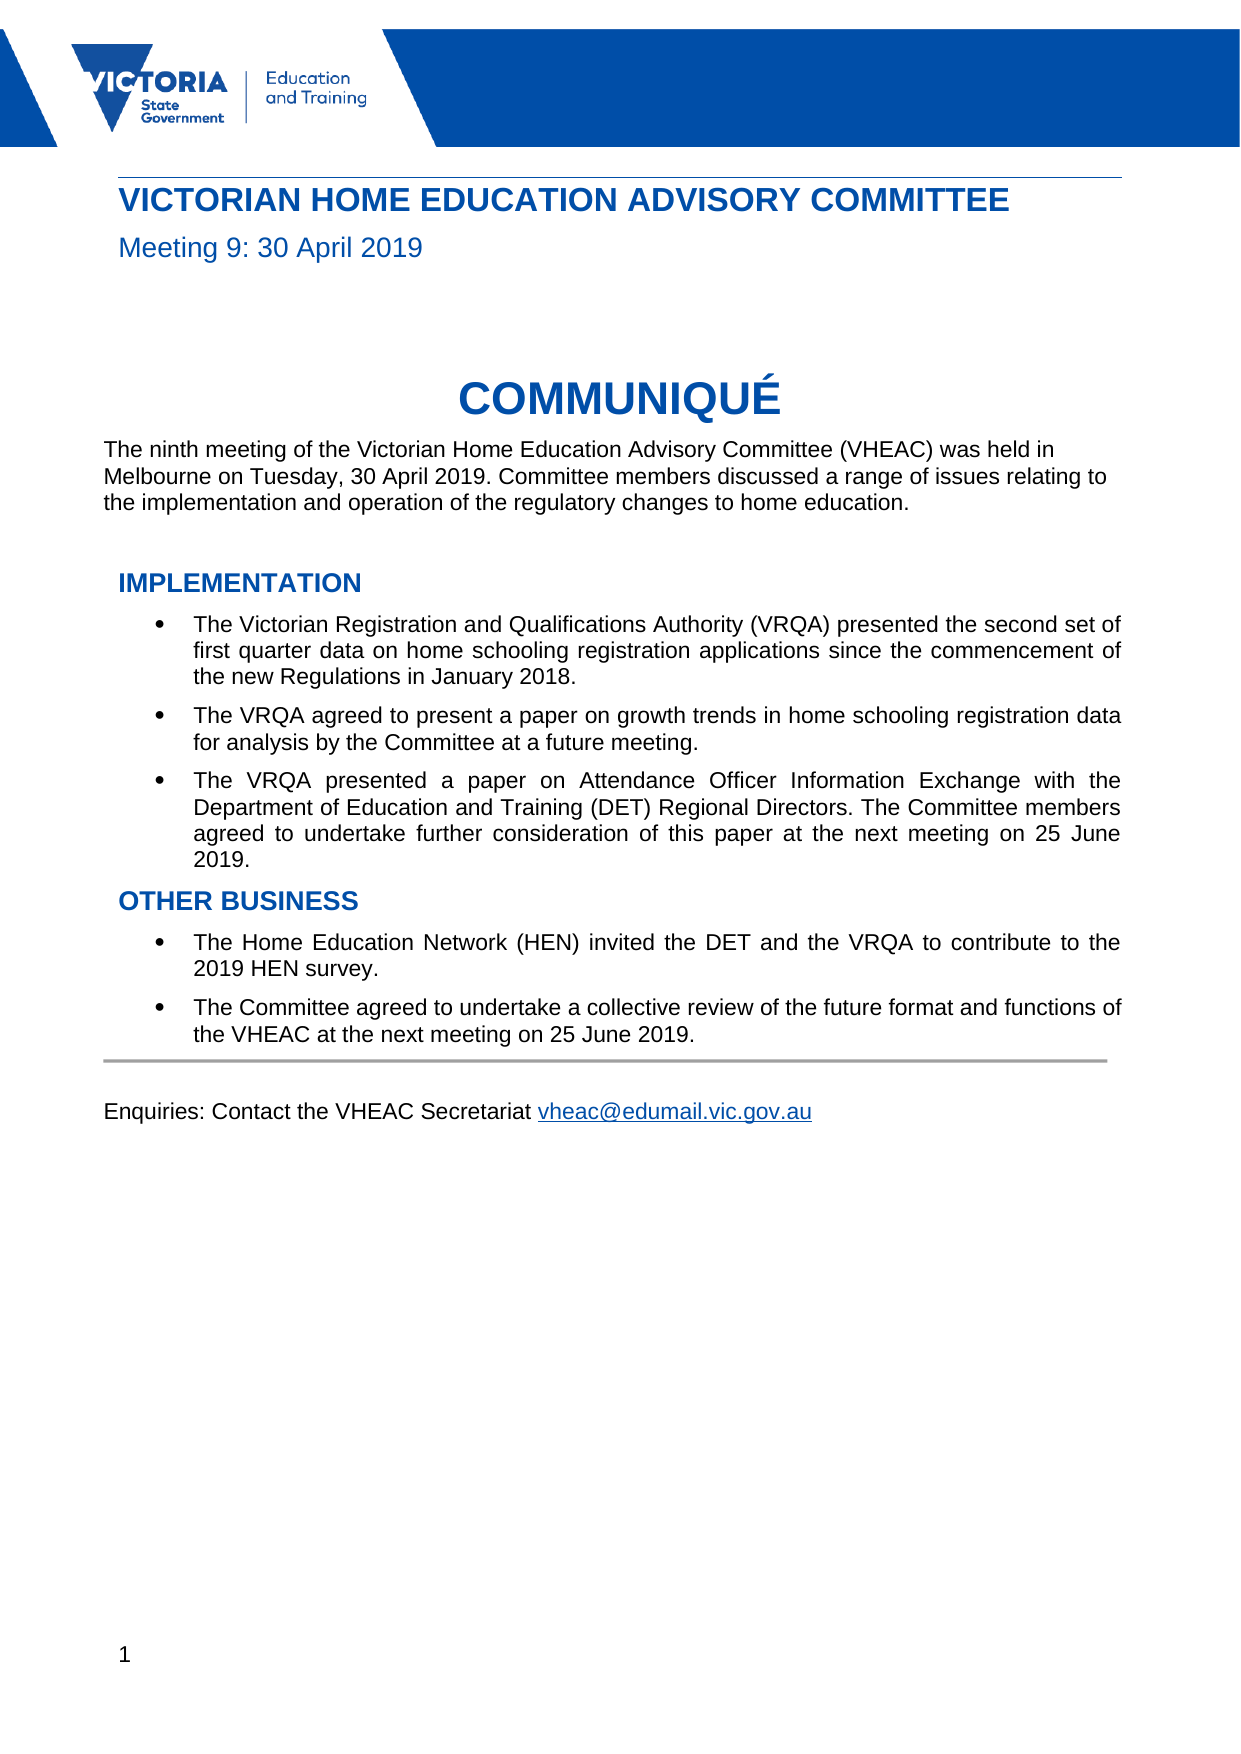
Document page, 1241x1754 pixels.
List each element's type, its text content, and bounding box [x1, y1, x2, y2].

text Meeting 9: 30 April 2019 [118, 228, 1122, 264]
subtitle Implementation [118, 567, 1122, 598]
list The Victorian Registration and Qualifications Authority (VRQA) presented the second set of first quarter data on home schooling registration applications since the commencement of the new Regulations in January 2018. [156, 611, 1122, 689]
text Enquiries: Contact the VHEAC Secretariat vheac@edumail.vic.gov.au [103, 1098, 1122, 1124]
text Victorian Home Education Advisory Committee [118, 178, 1122, 219]
subtitle Other business [118, 885, 1122, 916]
list The VRQA agreed to present a paper on growth trends in home schooling registration data for analysis by the Committee at a future meeting. [156, 702, 1122, 755]
list The Home Education Network (HEN) invited the DET and the VRQA to contribute to the 2019 HEN survey. [156, 929, 1122, 982]
subtitle Communiqué [118, 371, 1122, 424]
picture [0, 0, 1240, 1754]
list The Committee agreed to undertake a collective review of the future format and functions of the VHEAC at the next meeting on 25 June 2019. [156, 994, 1122, 1047]
list The VRQA presented a paper on Attendance Officer Information Exchange with the Department of Education and Training (DET) Regional Directors. The Committee members agreed to undertake further consideration of this paper at the next meeting on 25 June 2019. [156, 767, 1122, 873]
text The ninth meeting of the Victorian Home Education Advisory Committee (VHEAC) was held in Melbourne on Tuesday, 30 April 2019. Committee members discussed a range of issues relating to the implementation and operation of the regulatory changes to home education. [103, 436, 1122, 515]
